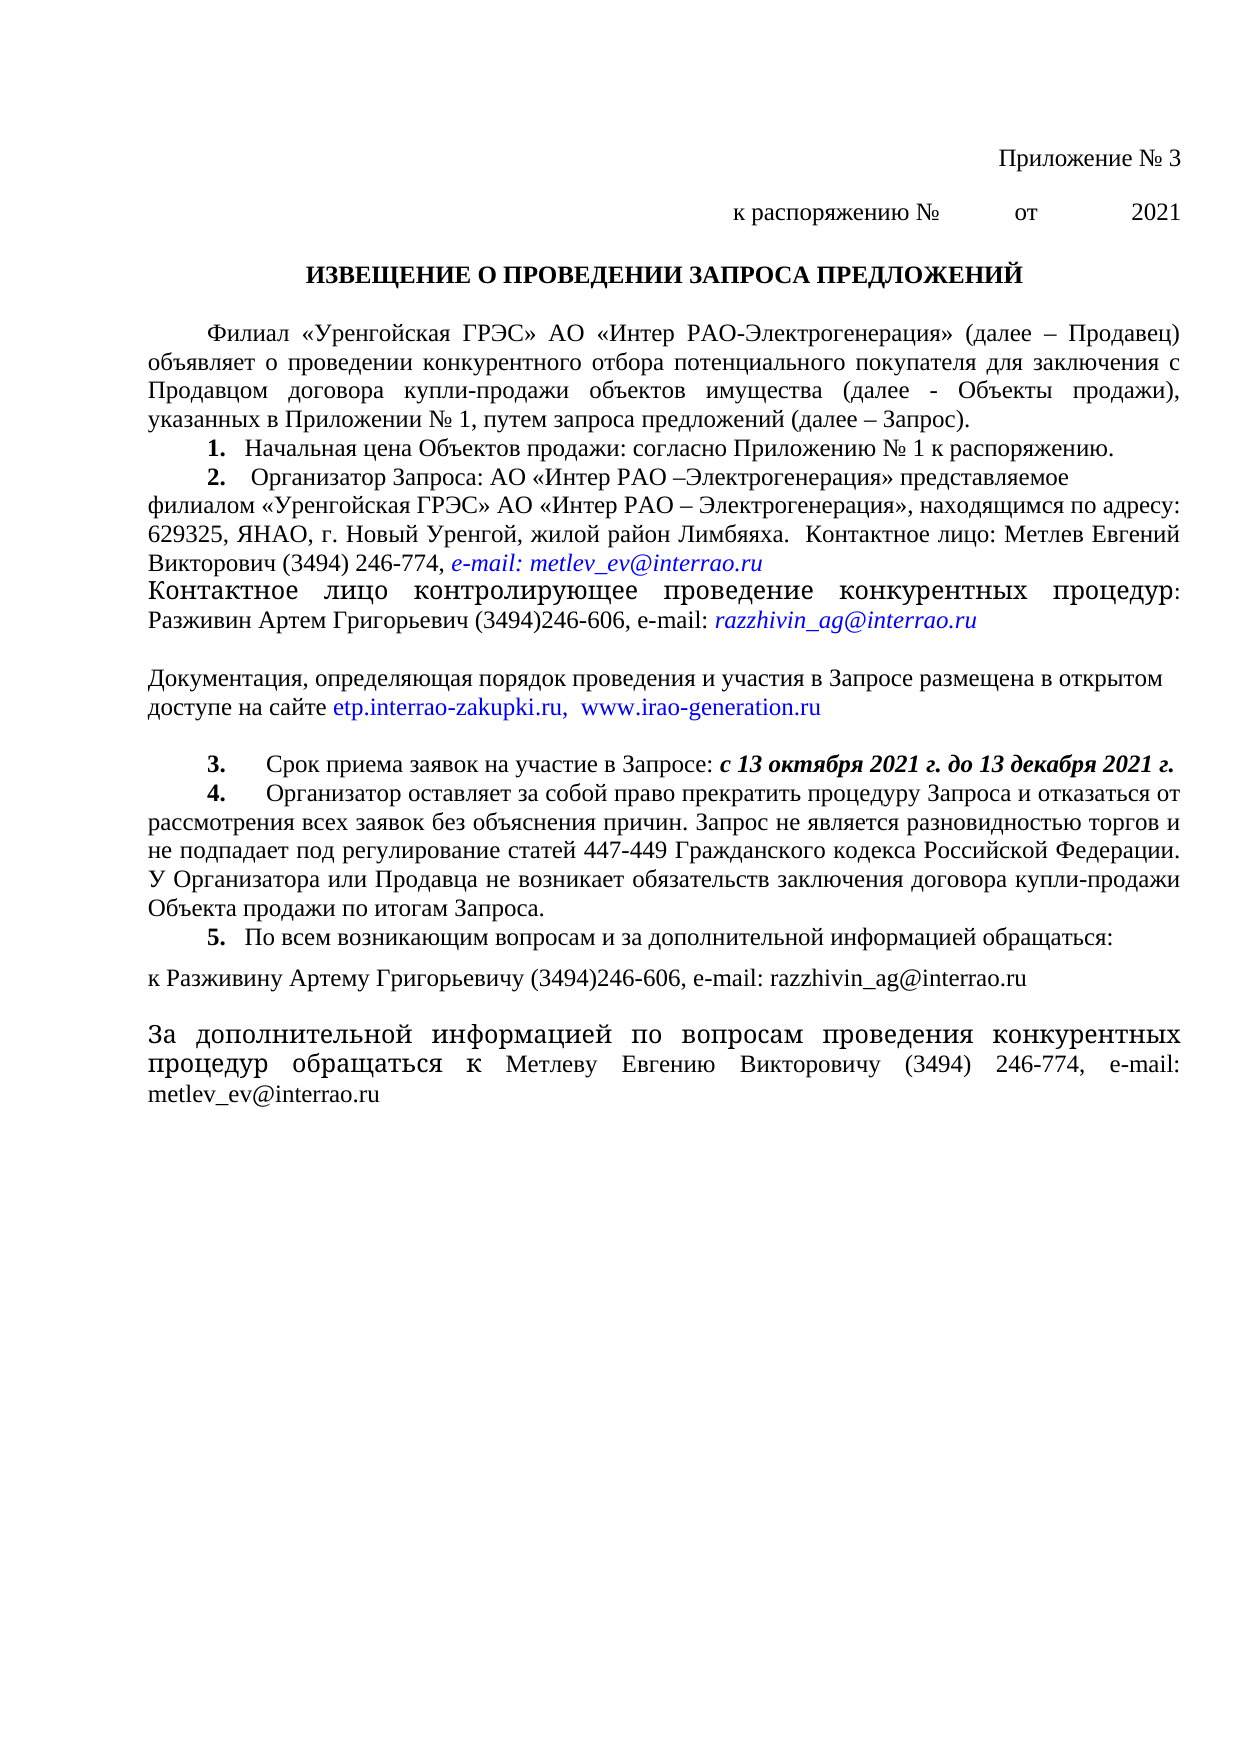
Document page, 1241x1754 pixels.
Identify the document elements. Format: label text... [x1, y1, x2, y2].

list За дополнительной информацией по вопросам проведения конкурентных процедур обращаться к Метлеву Евгению Викторовичу (3494) 246-774, е-mail: metlev_ev@interrao.ru [148, 1021, 1181, 1108]
list к распоряжению № от 2021 [148, 197, 1181, 226]
text ИЗВЕЩЕНИЕ О ПРОВЕДЕНИИ ЗАПРОСА ПРЕДЛОЖЕНИЙ [148, 261, 1181, 289]
list Приложение № 3 [148, 143, 1181, 172]
title Филиал «Уренгойская ГРЭС» АО «Интер РАО-Электрогенерация» (далее – Продавец) объявляет о проведении конкурентного отбора потенциального покупателя для заключения с Продавцом договора купли-продажи объектов имущества (далее - Объекты продажи), указанных в Приложении № 1, путем запроса предложений (далее – Запрос). [148, 318, 1181, 433]
text к Разживину Артему Григорьевичу (3494)246-606, е-mail: razzhivin_ag@interrao.ru [148, 963, 1181, 992]
list По всем возникающим вопросам и за дополнительной информацией обращаться: [207, 922, 1181, 951]
list Срок приема заявок на участие в Запросе: с 13 октября 2021 г. до 13 декабря 2021 г. [148, 749, 1181, 778]
list Организатор оставляет за собой право прекратить процедуру Запроса и отказаться от рассмотрения всех заявок без объяснения причин. Запрос не является разновидностью торгов и не подпадает под регулирование статей 447-449 Гражданского кодекса Российской Федерации. У Организатора или Продавца не возникает обязательств заключения договора купли-продажи Объекта продажи по итогам Запроса. [148, 778, 1181, 922]
text Документация, определяющая порядок проведения и участия в Запросе размещена в открытом доступе на сайте etp.interrao-zakupki.ru, www.irao-generation.ru [148, 663, 1181, 721]
text филиалом «Уренгойская ГРЭС» АО «Интер РАО – Электрогенерация», находящимся по адресу: 629325, ЯНАО, г. Новый Уренгой, жилой район Лимбяяха. Контактное лицо: Метлев Евгений Викторович (3494) 246-774, е-mail: metlev_ev@interrao.ru [148, 491, 1181, 577]
list Контактное лицо контролирующее проведение конкурентных процедур: Разживин Артем Григорьевич (3494)246-606, е-mail: razzhivin_ag@interrao.ru [148, 577, 1181, 634]
list Начальная цена Объектов продажи: согласно Приложению № 1 к распоряжению. [207, 433, 1181, 462]
list Организатор Запроса: АО «Интер РАО –Электрогенерация» представляемое [207, 462, 1181, 491]
